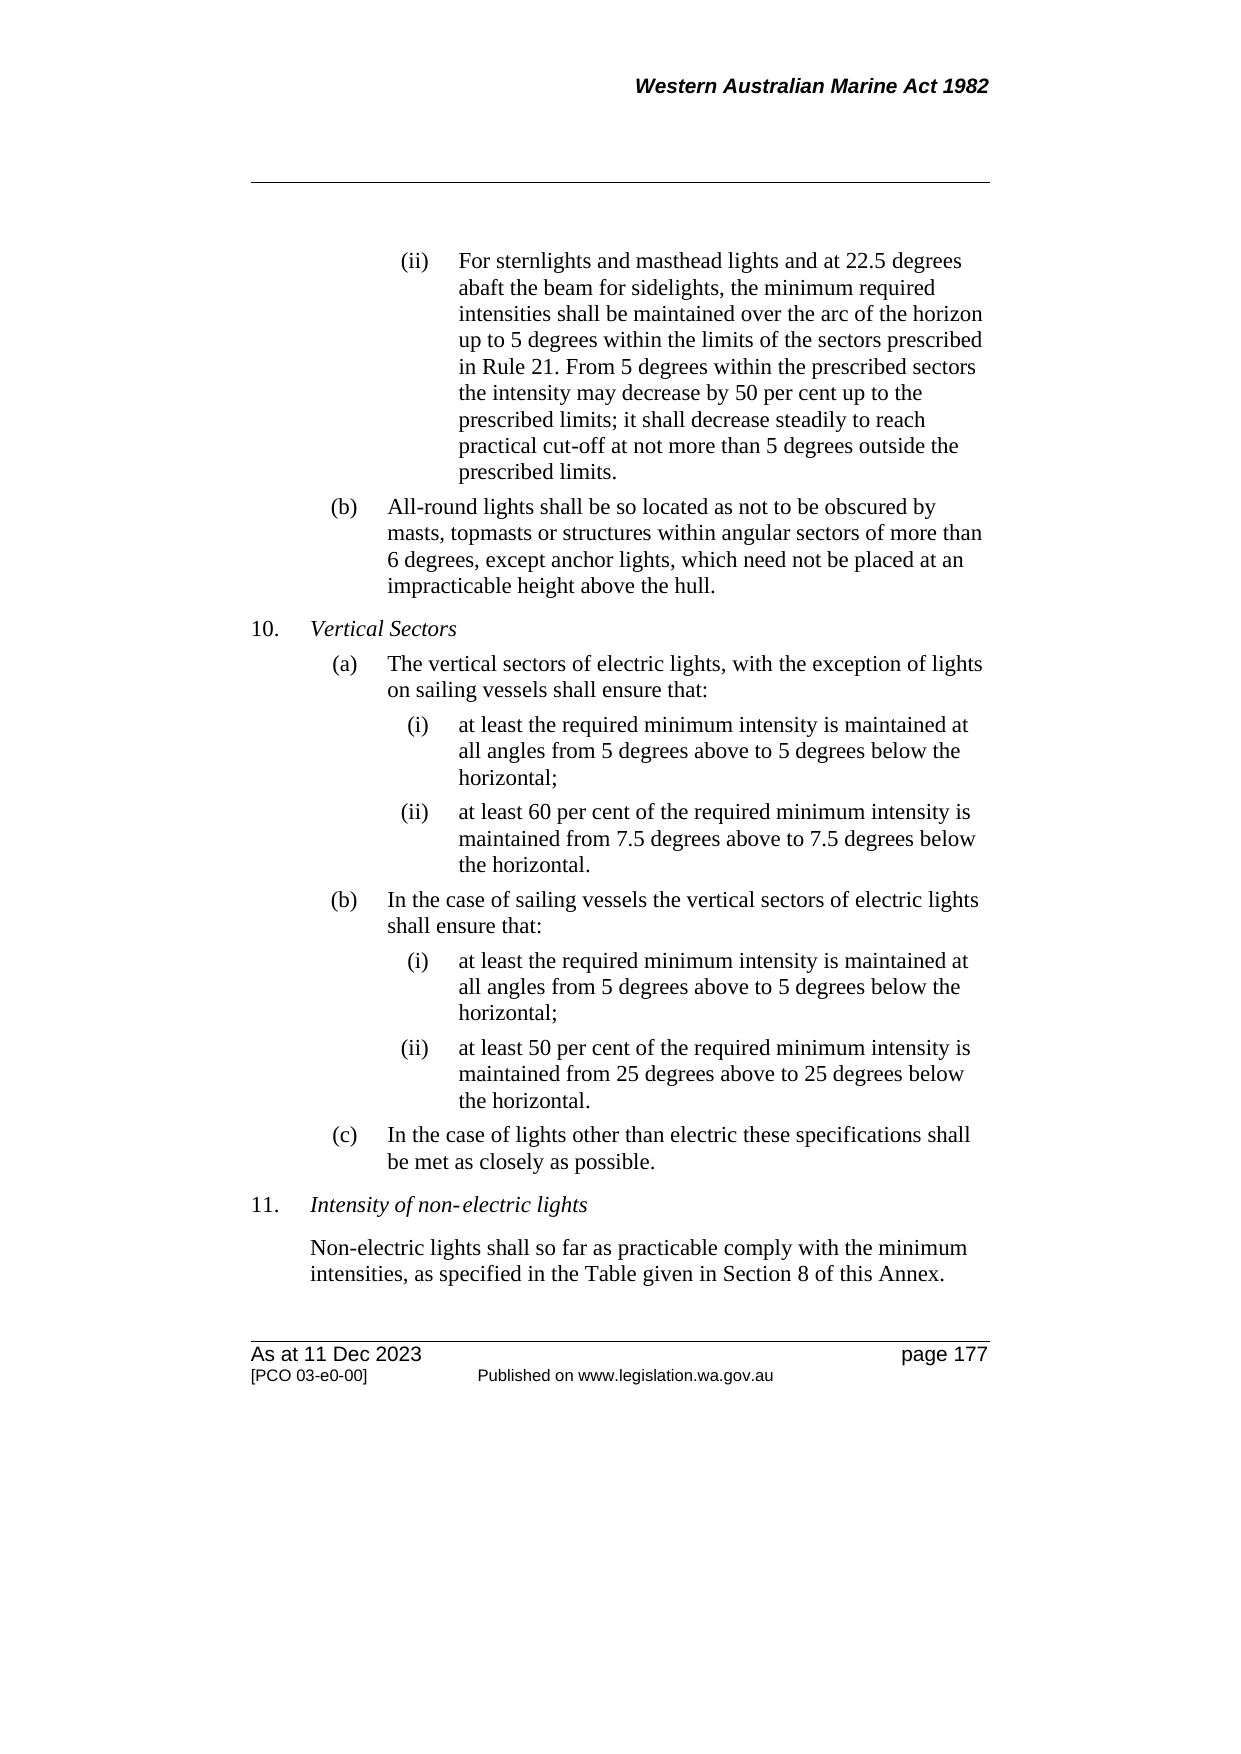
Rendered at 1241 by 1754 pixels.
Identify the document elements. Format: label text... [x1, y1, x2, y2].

text 11. Intensity of non-electric lights [251, 1191, 990, 1217]
text (i) at least the required minimum intensity is maintained at all angles from 5 degrees above to 5 degrees below the horizontal; [251, 947, 990, 1026]
text (ii) at least 50 per cent of the required minimum intensity is maintained from 25 degrees above to 25 degrees below the horizontal. [251, 1034, 990, 1113]
text (b) In the case of sailing vessels the vertical sectors of electric lights shall ensure that: [251, 886, 990, 938]
text (ii) at least 60 per cent of the required minimum intensity is maintained from 7.5 degrees above to 7.5 degrees below the horizontal. [251, 798, 990, 877]
text Non-electric lights shall so far as practicable comply with the minimum intensities, as specified in the Table given in Section 8 of this Annex. [251, 1234, 990, 1287]
text (c) In the case of lights other than electric these specifications shall be met as closely as possible. [251, 1121, 990, 1174]
text (ii) For sternlights and masthead lights and at 22.5 degrees abaft the beam for sidelights, the minimum required intensities shall be maintained over the arc of the horizon up to 5 degrees within the limits of the sectors prescribed in Rule 21. From 5 degrees within the prescribed sectors the intensity may decrease by 50 per cent up to the prescribed limits; it shall decrease steadily to reach practical cut-off at not more than 5 degrees outside the prescribed limits. [251, 247, 990, 485]
text (b) All-round lights shall be so located as not to be obscured by masts, topmasts or structures within angular sectors of more than 6 degrees, except anchor lights, which need not be placed at an impracticable height above the hull. [251, 493, 990, 598]
text (a) The vertical sectors of electric lights, with the exception of lights on sailing vessels shall ensure that: [251, 650, 990, 702]
text 10. Vertical Sectors [251, 615, 990, 641]
text (i) at least the required minimum intensity is maintained at all angles from 5 degrees above to 5 degrees below the horizontal; [251, 711, 990, 790]
